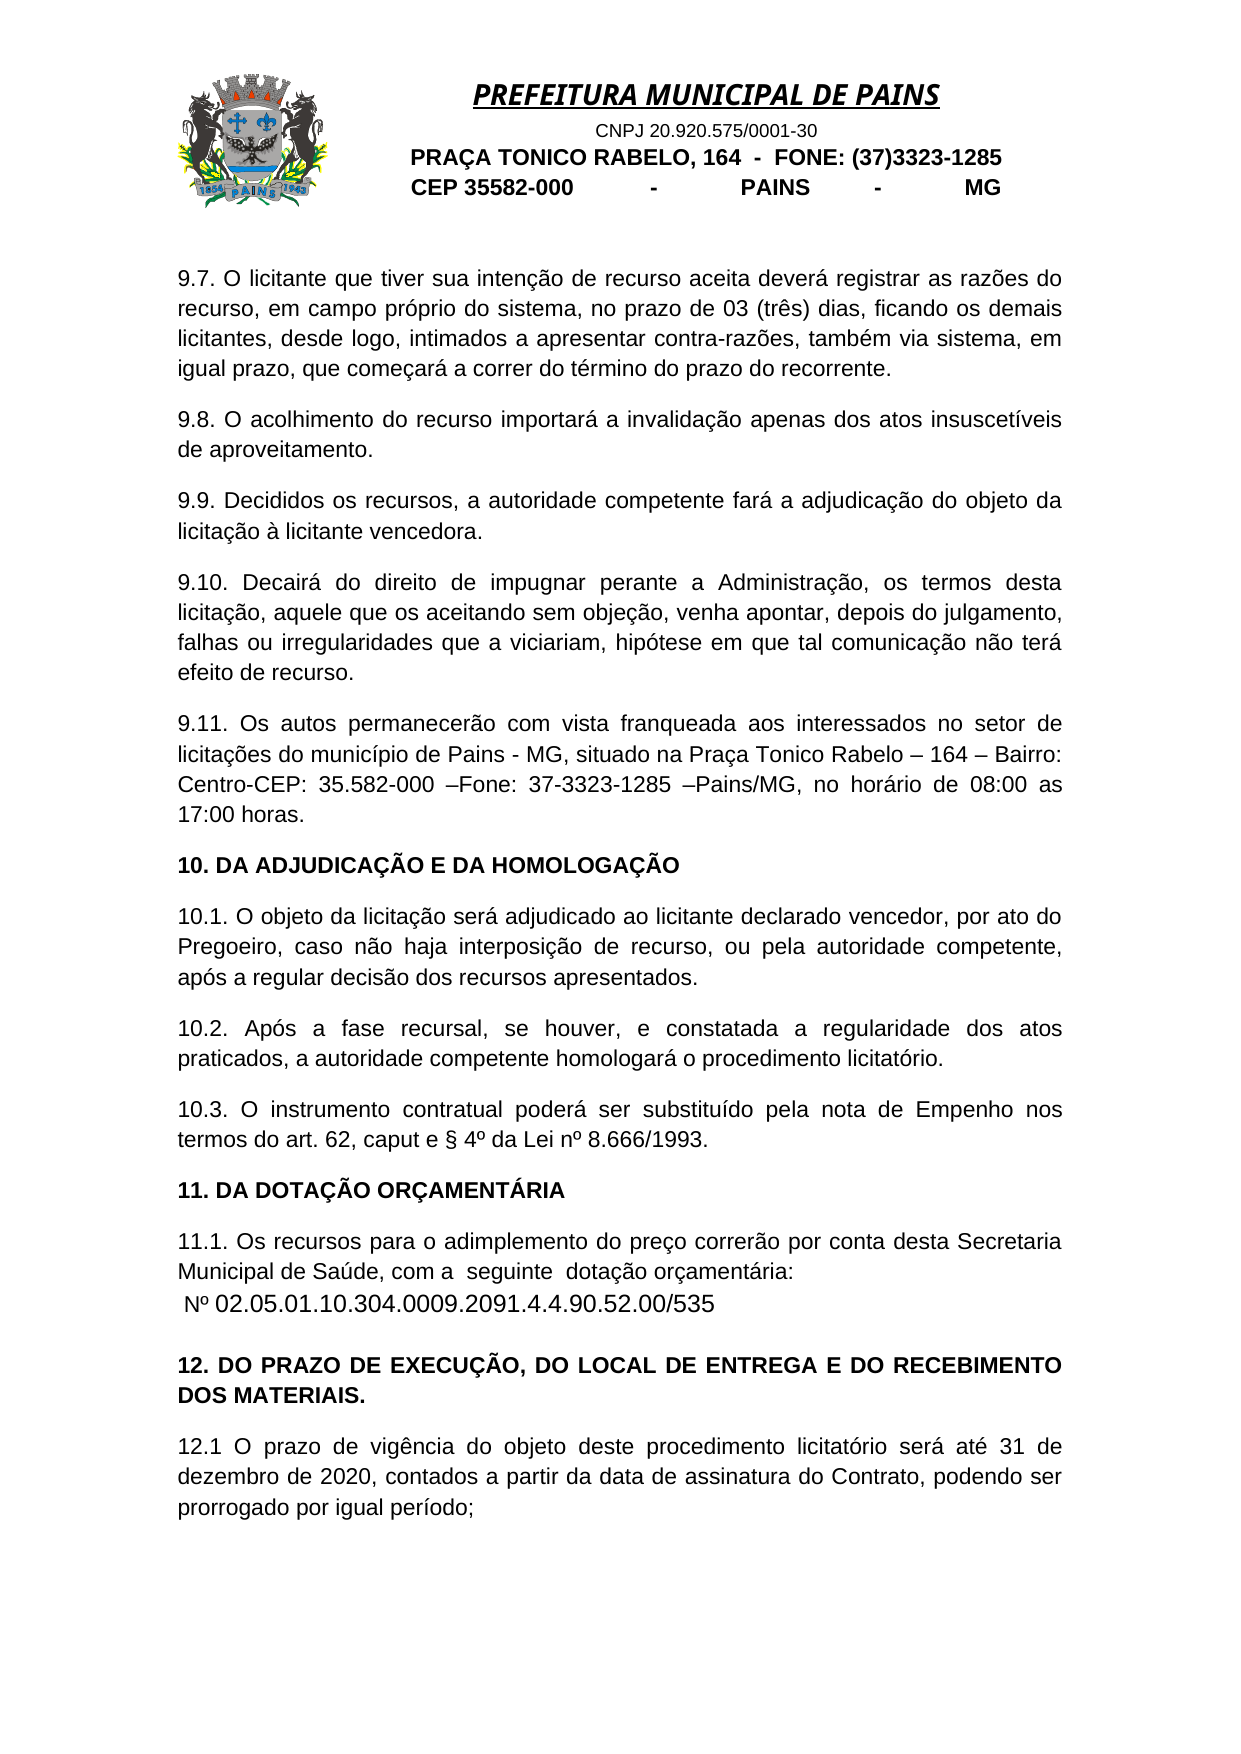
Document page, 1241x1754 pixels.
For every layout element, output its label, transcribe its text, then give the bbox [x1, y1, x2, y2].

text 9.10. Decairá do direito de impugnar perante a Administração, os termos desta licitação, aquele que os aceitando sem objeção, venha apontar, depois do julgamento, falhas ou irregularidades que a viciariam, hipótese em que tal comunicação não terá efeito de recurso. [177, 569, 1063, 686]
text 9.7. O licitante que tiver sua intenção de recurso aceita deverá registrar as razões do recurso, em campo próprio do sistema, no prazo de 03 (três) dias, ficando os demais licitantes, desde logo, intimados a apresentar contra-razões, também via sistema, em igual prazo, que começará a correr do término do prazo do recorrente. [177, 264, 1063, 382]
text 9.8. O acolhimento do recurso importará a invalidação apenas dos atos insuscetíveis de aproveitamento. [177, 406, 1063, 463]
text 12.1 O prazo de vigência do objeto deste procedimento licitatório será até 31 de dezembro de 2020, contados a partir da data de assinatura do Contrato, podendo ser prorrogado por igual período; [177, 1433, 1063, 1520]
text 9.11. Os autos permanecerão com vista franqueada aos interessados no setor de licitações do município de Pains - MG, situado na Praça Tonico Rabelo – 164 – Bairro: Centro-CEP: 35.582-000 –Fone: 37-3323-1285 –Pains/MG, no horário de 08:00 as 17:00 horas. [177, 710, 1063, 827]
text 10.3. O instrumento contratual poderá ser substituído pela nota de Empenho nos termos do art. 62, caput e § 4º da Lei nº 8.666/1993. [177, 1096, 1063, 1152]
text 10. DA ADJUDICAÇÃO E DA HOMOLOGAÇÃO [177, 852, 1063, 878]
text 10.2. Após a fase recursal, se houver, e constatada a regularidade dos atos praticados, a autoridade competente homologará o procedimento licitatório. [177, 1014, 1063, 1071]
text 12. DO PRAZO DE EXECUÇÃO, DO LOCAL DE ENTREGA E DO RECEBIMENTO DOS MATERIAIS. [177, 1352, 1063, 1408]
text 9.9. Decididos os recursos, a autoridade competente fará a adjudicação do objeto da licitação à licitante vencedora. [177, 487, 1063, 544]
text 11. DA DOTAÇÃO ORÇAMENTÁRIA [177, 1177, 1063, 1203]
text Nº 02.05.01.10.304.0009.2091.4.4.90.52.00/535 [177, 1288, 1063, 1317]
text 10.1. O objeto da licitação será adjudicado ao licitante declarado vencedor, por ato do Pregoeiro, caso não haja interposição de recurso, ou pela autoridade competente, após a regular decisão dos recursos apresentados. [177, 903, 1063, 990]
text 11.1. Os recursos para o adimplemento do preço correrão por conta desta Secretaria Municipal de Saúde, com a seguinte dotação orçamentária: [177, 1228, 1063, 1285]
